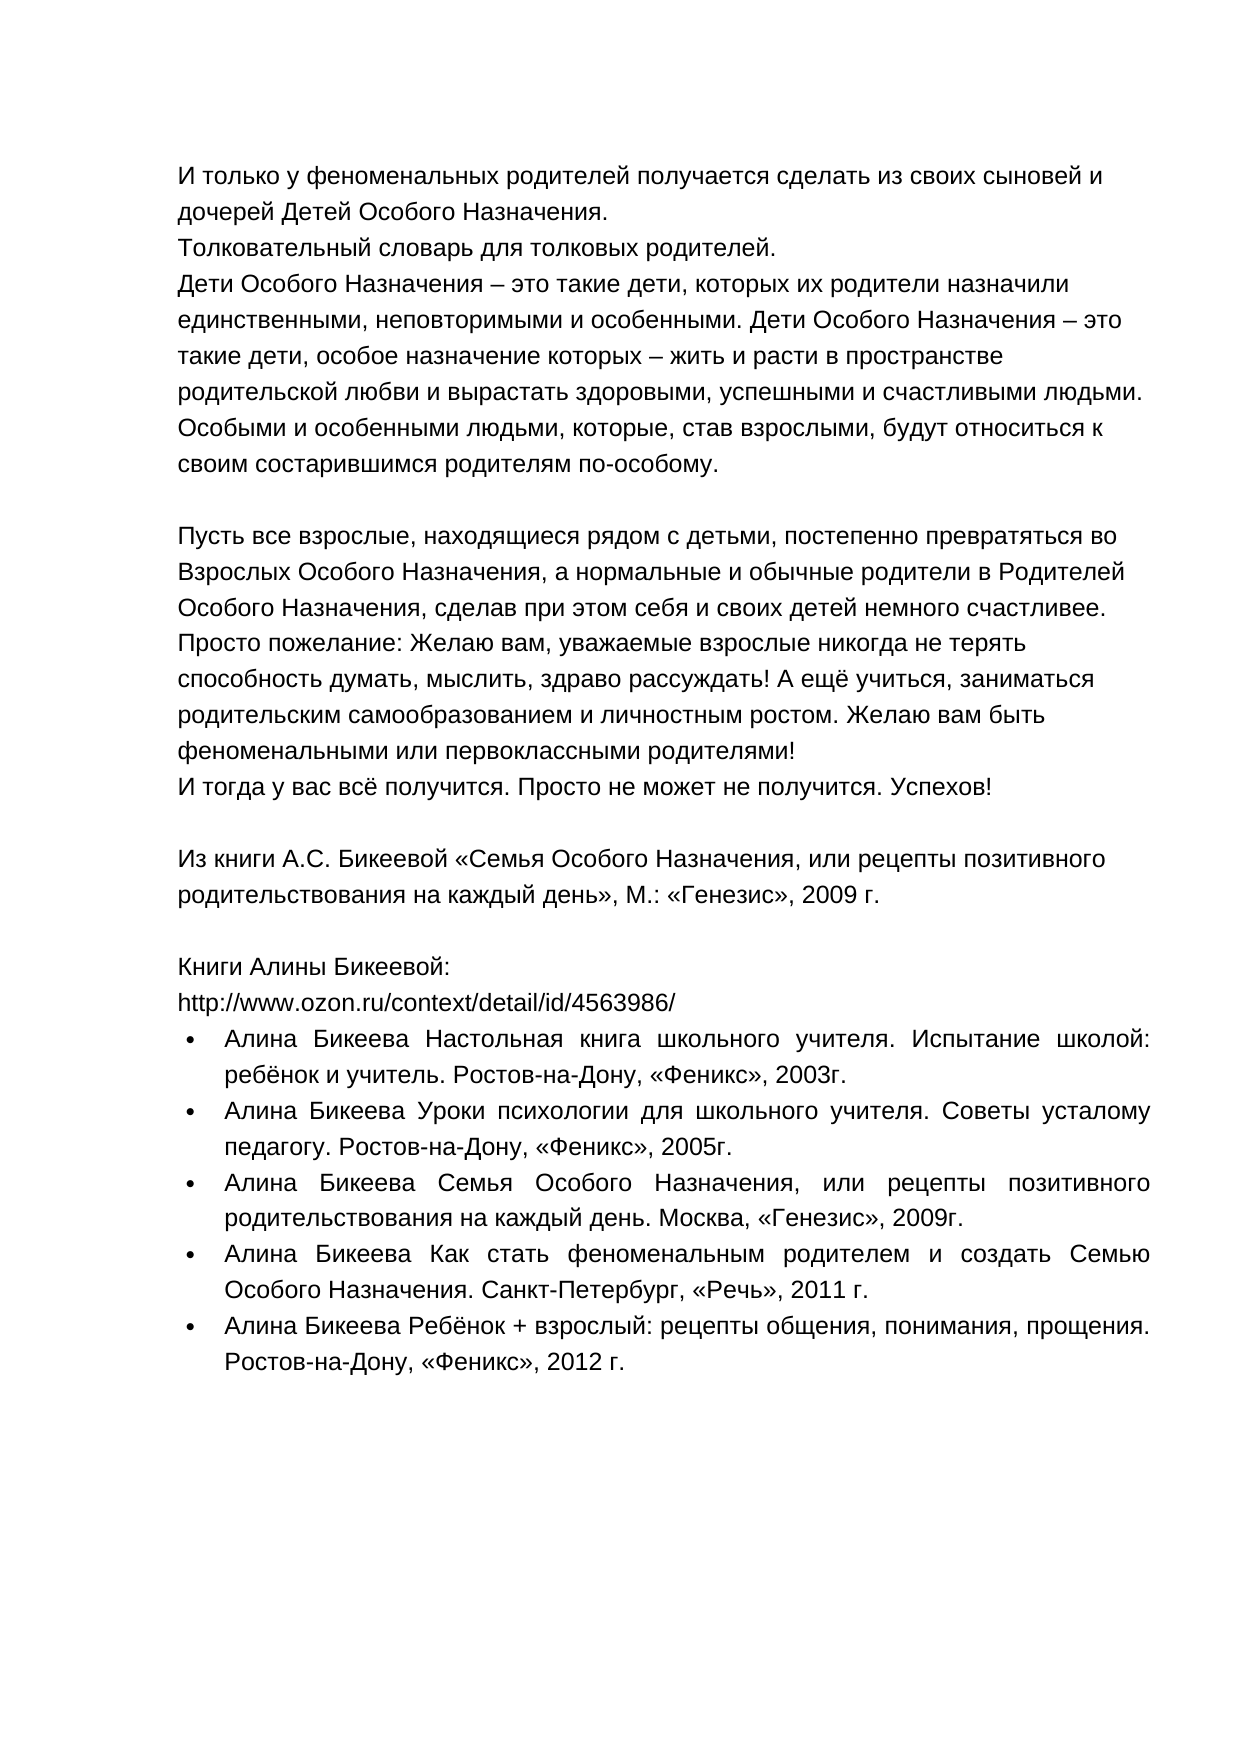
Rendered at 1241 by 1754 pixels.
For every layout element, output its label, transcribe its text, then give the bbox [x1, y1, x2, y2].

list Алина Бикеева Семья Особого Назначения, или рецепты позитивного родительствования на каждый день. Москва, «Генезис», 2009г. [187, 1160, 1152, 1232]
list Алина Бикеева Уроки психологии для школьного учителя. Советы усталому педагогу. Ростов-на-Дону, «Феникс», 2005г. [187, 1088, 1152, 1160]
list Алина Бикеева Как стать феноменальным родителем и создать Семью Особого Назначения. Санкт-Петербург, «Речь», 2011 г. [187, 1232, 1152, 1304]
list Алина Бикеева Ребёнок + взрослый: рецепты общения, понимания, прощения. Ростов-на-Дону, «Феникс», 2012 г. [187, 1304, 1152, 1376]
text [177, 118, 1152, 1017]
list Алина Бикеева Настольная книга школьного учителя. Испытание школой: ребёнок и учитель. Ростов-на-Дону, «Феникс», 2003г. [187, 1017, 1152, 1088]
